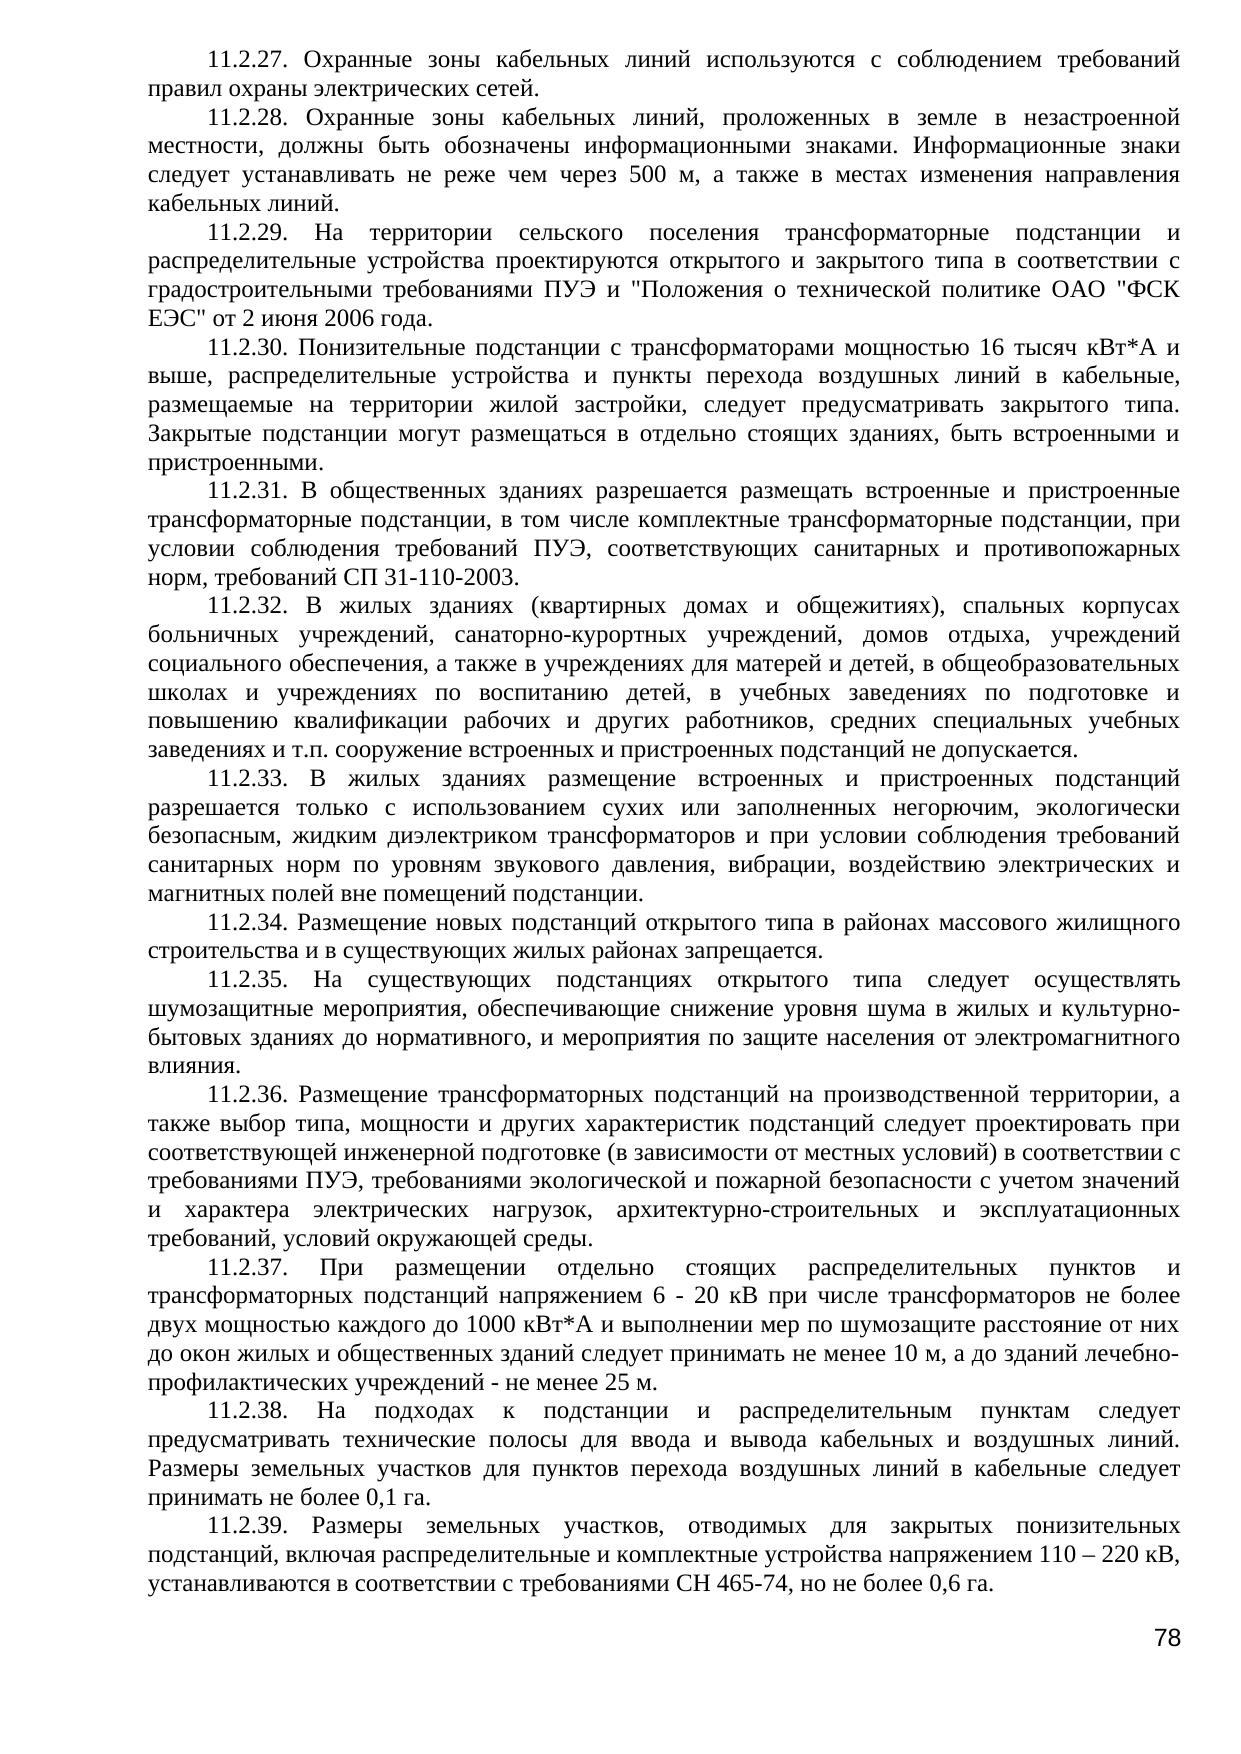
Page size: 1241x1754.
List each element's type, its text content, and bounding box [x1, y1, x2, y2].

text 11.2.32. В жилых зданиях (квартирных домах и общежитиях), спальных корпусах больничных учреждений, санаторно-курортных учреждений, домов отдыха, учреждений социального обеспечения, а также в учреждениях для матерей и детей, в общеобразовательных школах и учреждениях по воспитанию детей, в учебных заведениях по подготовке и повышению квалификации рабочих и других работников, средних специальных учебных заведениях и т.п. сооружение встроенных и пристроенных подстанций не допускается. [148, 591, 1181, 763]
text 11.2.39. Размеры земельных участков, отводимых для закрытых понизительных подстанций, включая распределительные и комплектные устройства напряжением 110 – 220 кВ, устанавливаются в соответствии с требованиями СН 465-74, но не более 0,6 га. [148, 1511, 1181, 1597]
text 11.2.30. Понизительные подстанции с трансформаторами мощностью 16 тысяч кВт*А и выше, распределительные устройства и пункты перехода воздушных линий в кабельные, размещаемые на территории жилой застройки, следует предусматривать закрытого типа. Закрытые подстанции могут размещаться в отдельно стоящих зданиях, быть встроенными и пристроенными. [148, 332, 1181, 476]
text 11.2.34. Размещение новых подстанций открытого типа в районах массового жилищного строительства и в существующих жилых районах запрещается. [148, 907, 1181, 964]
text 11.2.38. На подходах к подстанции и распределительным пунктам следует предусматривать технические полосы для ввода и вывода кабельных и воздушных линий. Размеры земельных участков для пунктов перехода воздушных линий в кабельные следует принимать не более 0,1 га. [148, 1396, 1181, 1511]
text 11.2.36. Размещение трансформаторных подстанций на производственной территории, а также выбор типа, мощности и других характеристик подстанций следует проектировать при соответствующей инженерной подготовке (в зависимости от местных условий) в соответствии с требованиями ПУЭ, требованиями экологической и пожарной безопасности с учетом значений и характера электрических нагрузок, архитектурно-строительных и эксплуатационных требований, условий окружающей среды. [148, 1079, 1181, 1252]
text 11.2.28. Охранные зоны кабельных линий, проложенных в земле в незастроенной местности, должны быть обозначены информационными знаками. Информационные знаки следует устанавливать не реже чем через 500 м, а также в местах изменения направления кабельных линий. [148, 102, 1181, 217]
text 11.2.29. На территории сельского поселения трансформаторные подстанции и распределительные устройства проектируются открытого и закрытого типа в соответствии с градостроительными требованиями ПУЭ и "Положения о технической политике ОАО "ФСК ЕЭС" от 2 июня 2006 года. [148, 217, 1181, 332]
text 11.2.37. При размещении отдельно стоящих распределительных пунктов и трансформаторных подстанций напряжением 6 - 20 кВ при числе трансформаторов не более двух мощностью каждого до 1000 кВт*А и выполнении мер по шумозащите расстояние от них до окон жилых и общественных зданий следует принимать не менее 10 м, а до зданий лечебно-профилактических учреждений - не менее 25 м. [148, 1252, 1181, 1396]
text 11.2.33. В жилых зданиях размещение встроенных и пристроенных подстанций разрешается только с использованием сухих или заполненных негорючим, экологически безопасным, жидким диэлектриком трансформаторов и при условии соблюдения требований санитарных норм по уровням звукового давления, вибрации, воздействию электрических и магнитных полей вне помещений подстанции. [148, 763, 1181, 907]
text 11.2.27. Охранные зоны кабельных линий используются с соблюдением требований правил охраны электрических сетей. [148, 44, 1181, 102]
text 11.2.35. На существующих подстанциях открытого типа следует осуществлять шумозащитные мероприятия, обеспечивающие снижение уровня шума в жилых и культурно-бытовых зданиях до нормативного, и мероприятия по защите населения от электромагнитного влияния. [148, 964, 1181, 1079]
text 11.2.31. В общественных зданиях разрешается размещать встроенные и пристроенные трансформаторные подстанции, в том числе комплектные трансформаторные подстанции, при условии соблюдения требований ПУЭ, соответствующих санитарных и противопожарных норм, требований СП 31-110-2003. [148, 476, 1181, 591]
